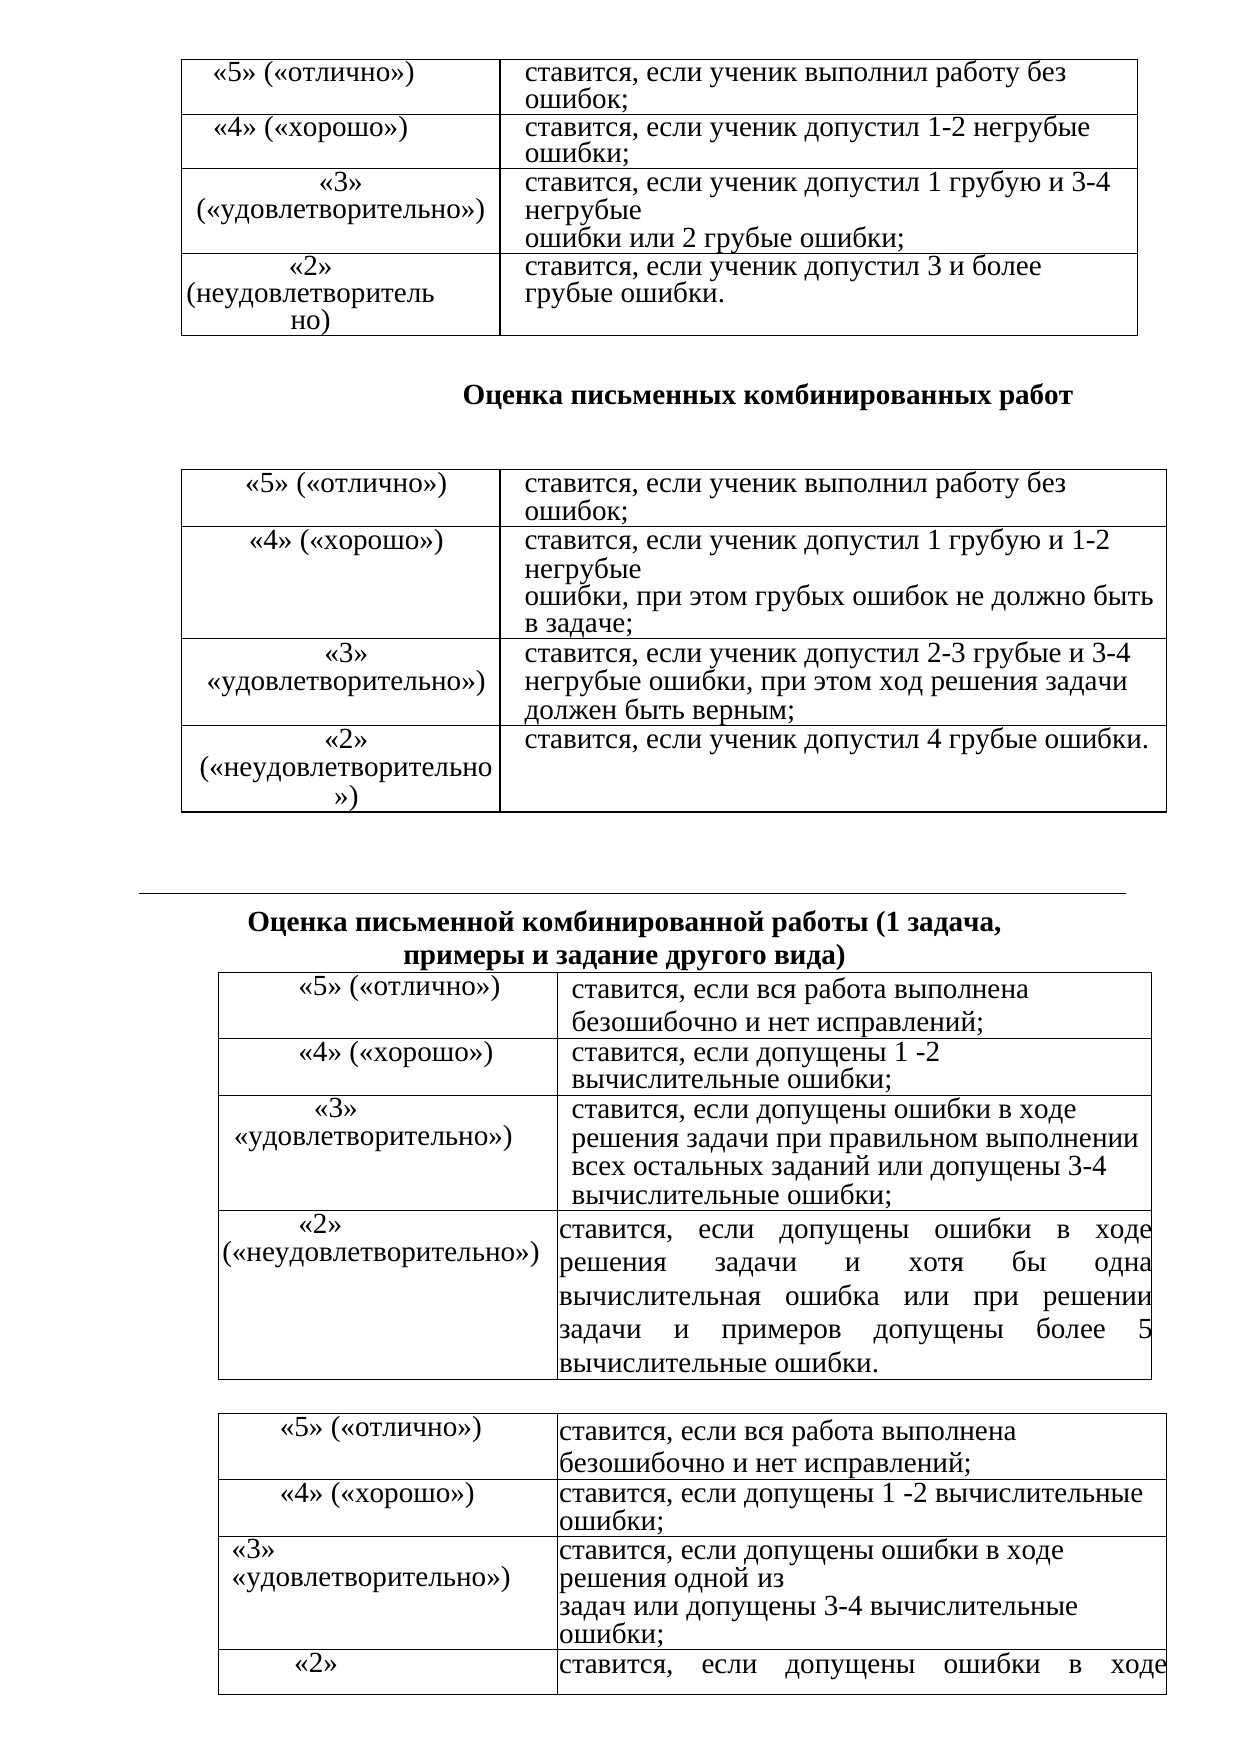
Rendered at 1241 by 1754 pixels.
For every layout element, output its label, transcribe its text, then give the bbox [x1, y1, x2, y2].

table_cell «4» («хорошо») [219, 1480, 557, 1536]
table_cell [219, 1650, 557, 1694]
table_cell ставится, если допущены ошибки в ходе решения задачи и хотя бы одна вычислительная ошибка или при решении задачи и примеров допущены более 5 вычислительные ошибки. [558, 1211, 1151, 1378]
table_header «5» («отлично») [182, 470, 499, 526]
table_cell «2» («неудовлетворительно») [219, 1211, 557, 1378]
text Оценка письменной комбинированной работы (1 задача, примеры и задание другого вида) [228, 905, 1021, 970]
table_header «5» («отлично») [219, 973, 557, 1038]
table_header ставится, если вся работа выполнена безошибочно и нет исправлений; [558, 973, 1151, 1038]
table_header ставится, если вся работа выполнена безошибочно и нет исправлений; [558, 1414, 1166, 1479]
table_cell ставится, если допущены 1 -2 вычислительные ошибки; [558, 1480, 1166, 1536]
table_cell ставится, если допущены 1 -2 вычислительные ошибки; [558, 1039, 1151, 1094]
table_cell «3» «удовлетворительно») [219, 1096, 557, 1210]
table_cell «2» (неудовлетворительно) [182, 254, 499, 334]
table_cell «4» («хорошо») [182, 527, 499, 638]
table_cell «2» («неудовлетворительно ») [182, 726, 499, 811]
table_cell ставится, если ученик допустил 3 и более грубые ошибки. [501, 254, 1137, 334]
table_cell «3» «удовлетворительно») [219, 1537, 557, 1649]
table_header «5» («отлично») [219, 1414, 557, 1479]
table_cell ставится, если допущены ошибки в ходе решения задачи при правильном выполнении всех остальных заданий или допущены 3-4 вычислительные ошибки; [558, 1096, 1151, 1210]
table_cell ставится, если ученик допустил 1 грубую и 1-2 негрубые ошибки, при этом грубых ошибок не должно быть в задаче; [501, 527, 1166, 638]
table_cell ставится, если ученик допустил 1 грубую и 3-4 негрубые ошибки или 2 грубые ошибки; [501, 169, 1137, 253]
table_cell ставится, если ученик допустил 4 грубые ошибки. [501, 726, 1166, 811]
table_header ставится, если ученик выполнил работу без ошибок; [501, 60, 1137, 114]
table_cell «3» («удовлетворительно») [182, 169, 499, 253]
table_cell ставится, если ученик допустил 1-2 негрубые ошибки; [501, 115, 1137, 168]
table_cell «4» («хорошо») [219, 1039, 557, 1094]
table_header ставится, если ученик выполнил работу без ошибок; [501, 470, 1166, 526]
table_cell ставится, если допущены ошибки в ходе решения одной из задач или допущены 3-4 вычислительные ошибки; [558, 1537, 1166, 1649]
table_cell «3» «удовлетворительно») [182, 639, 499, 725]
table_cell ставится, если ученик допустил 2-3 грубые и 3-4 негрубые ошибки, при этом ход решения задачи должен быть верным; [501, 639, 1166, 725]
table_cell «4» («хорошо») [182, 115, 499, 168]
table_header «5» («отлично») [182, 60, 499, 114]
text Оценка письменных комбинированных работ [193, 377, 1152, 410]
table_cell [558, 1650, 1166, 1694]
